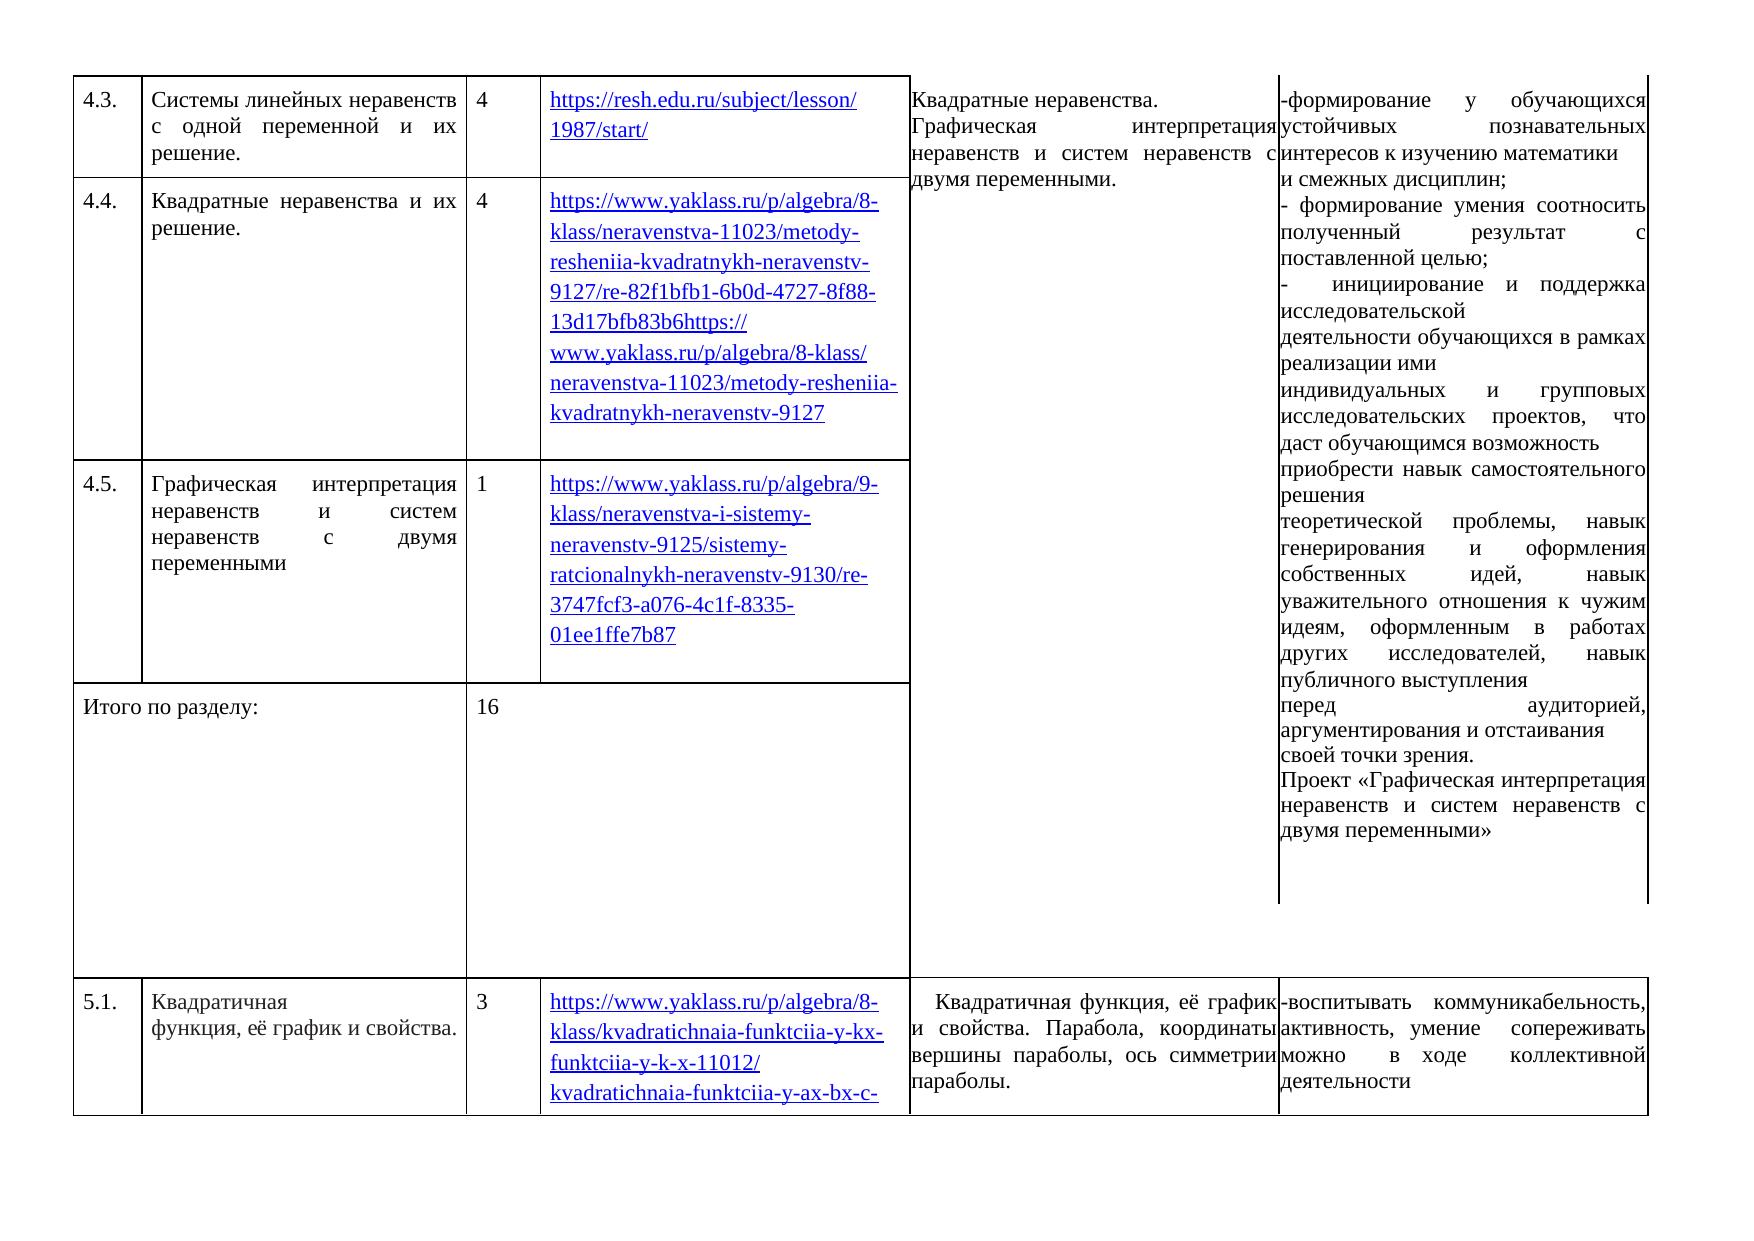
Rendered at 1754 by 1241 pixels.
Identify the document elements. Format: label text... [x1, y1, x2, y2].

table_cell 4.3. [74, 77, 141, 177]
table_cell Графическая интерпретация неравенств и систем неравенств с двумя переменными [143, 461, 466, 682]
table_cell https://resh.edu.ru/subject/lesson/1987/start/ [541, 77, 909, 177]
table_cell 5.1. [74, 979, 141, 1114]
table_cell https://www.yaklass.ru/p/algebra/8-klass/neravenstva-11023/metody-resheniia-kvadratnykh-neravenstv-9127/re-82f1bfb1-6b0d-4727-8f88-13d17bfb83b6https://www.yaklass.ru/p/algebra/8-klass/neravenstva-11023/metody-resheniia-kvadratnykh-neravenstv-9127 [541, 178, 909, 459]
table_cell 4.4. [74, 178, 141, 459]
table_cell https://www.yaklass.ru/p/algebra/9-klass/neravenstva-i-sistemy-neravenstv-9125/sistemy-ratcionalnykh-neravenstv-9130/re-3747fcf3-a076-4c1f-8335-01ee1ffe7b87 [541, 461, 909, 682]
table_cell 4.5. [74, 461, 141, 682]
table_cell 16 [467, 684, 909, 977]
table_cell 3 [467, 979, 540, 1114]
table_cell Квадратные неравенства и их решение. [143, 178, 466, 459]
table_cell 4 [467, 77, 540, 177]
table_cell 1 [467, 461, 540, 682]
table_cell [911, 978, 1278, 1114]
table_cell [541, 979, 909, 1114]
table_cell Системы линейных неравенств с одной переменной и их решение. [143, 77, 466, 177]
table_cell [1280, 978, 1647, 1114]
table_cell Итого по разделу: [74, 684, 466, 977]
table_cell 4 [467, 178, 540, 459]
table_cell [143, 979, 466, 1114]
